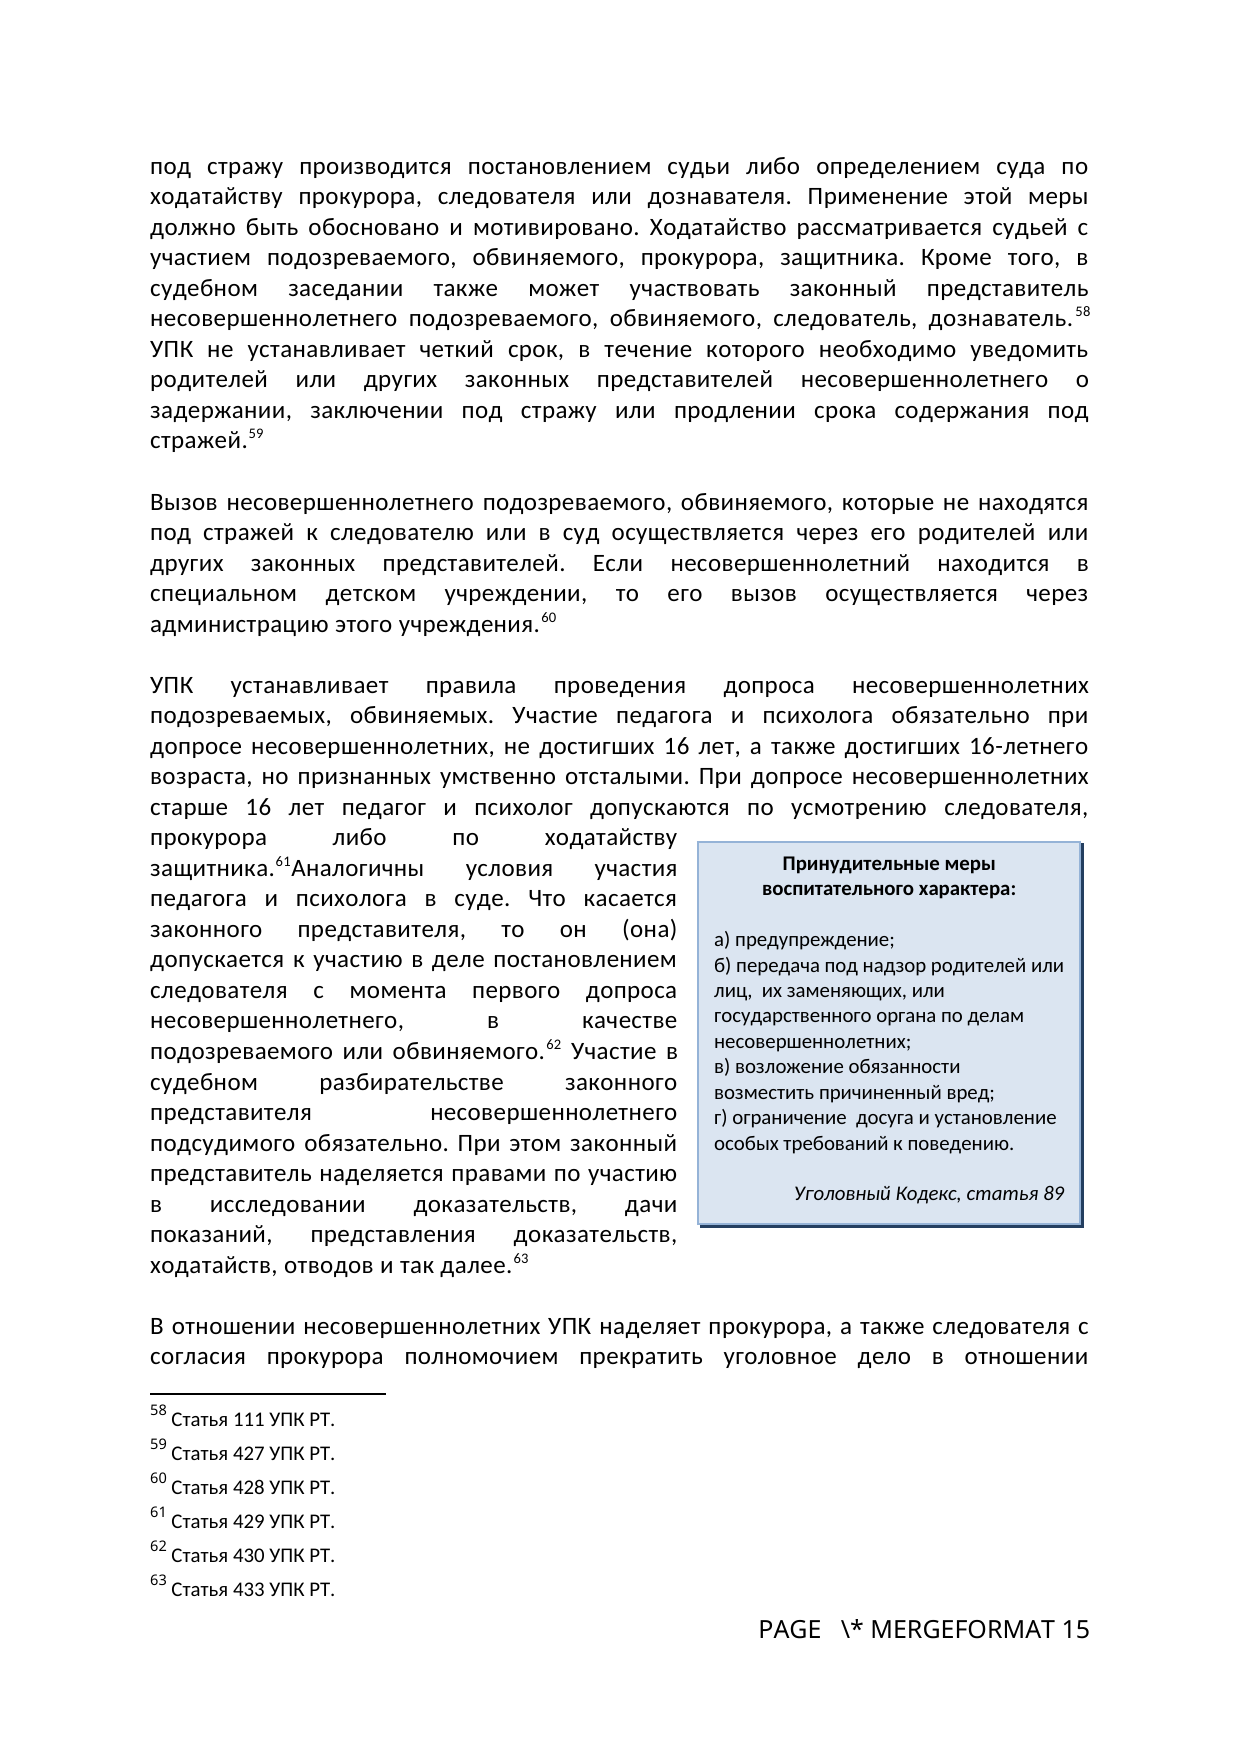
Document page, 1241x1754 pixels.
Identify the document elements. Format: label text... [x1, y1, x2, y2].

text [150, 150, 1090, 455]
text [150, 1310, 1090, 1371]
text УПК устанавливает правила проведения допроса несовершеннолетних подозреваемых, обвиняемых. Участие педагога и психолога обязательно при допросе несовершеннолетних, не достигших 16 лет, а также достигших 16-летнего возраста, но признанных умственно отсталыми. При допросе несовершеннолетних старше 16 лет педагог и психолог допускаются по усмотрению следователя, прокурора либо по ходатайству защитника.Аналогичны условия участия педагога и психолога в суде. Что касается законного представителя, то он (она) допускается к участию в деле постановлением следователя с момента первого допроса несовершеннолетнего, в качестве подозреваемого или обвиняемого. Участие в судебном разбирательстве законного представителя несовершеннолетнего подсудимого обязательно. При этом законный представитель наделяется правами по участию в исследовании доказательств, дачи показаний, представления доказательств, ходатайств, отводов и так далее. [150, 669, 1090, 1279]
text Вызов несовершеннолетнего подозреваемого, обвиняемого, которые не находятся под стражей к следователю или в суд осуществляется через его родителей или других законных представителей. Если несовершеннолетний находится в специальном детском учреждении, то его вызов осуществляется через администрацию этого учреждения. [150, 455, 1090, 638]
